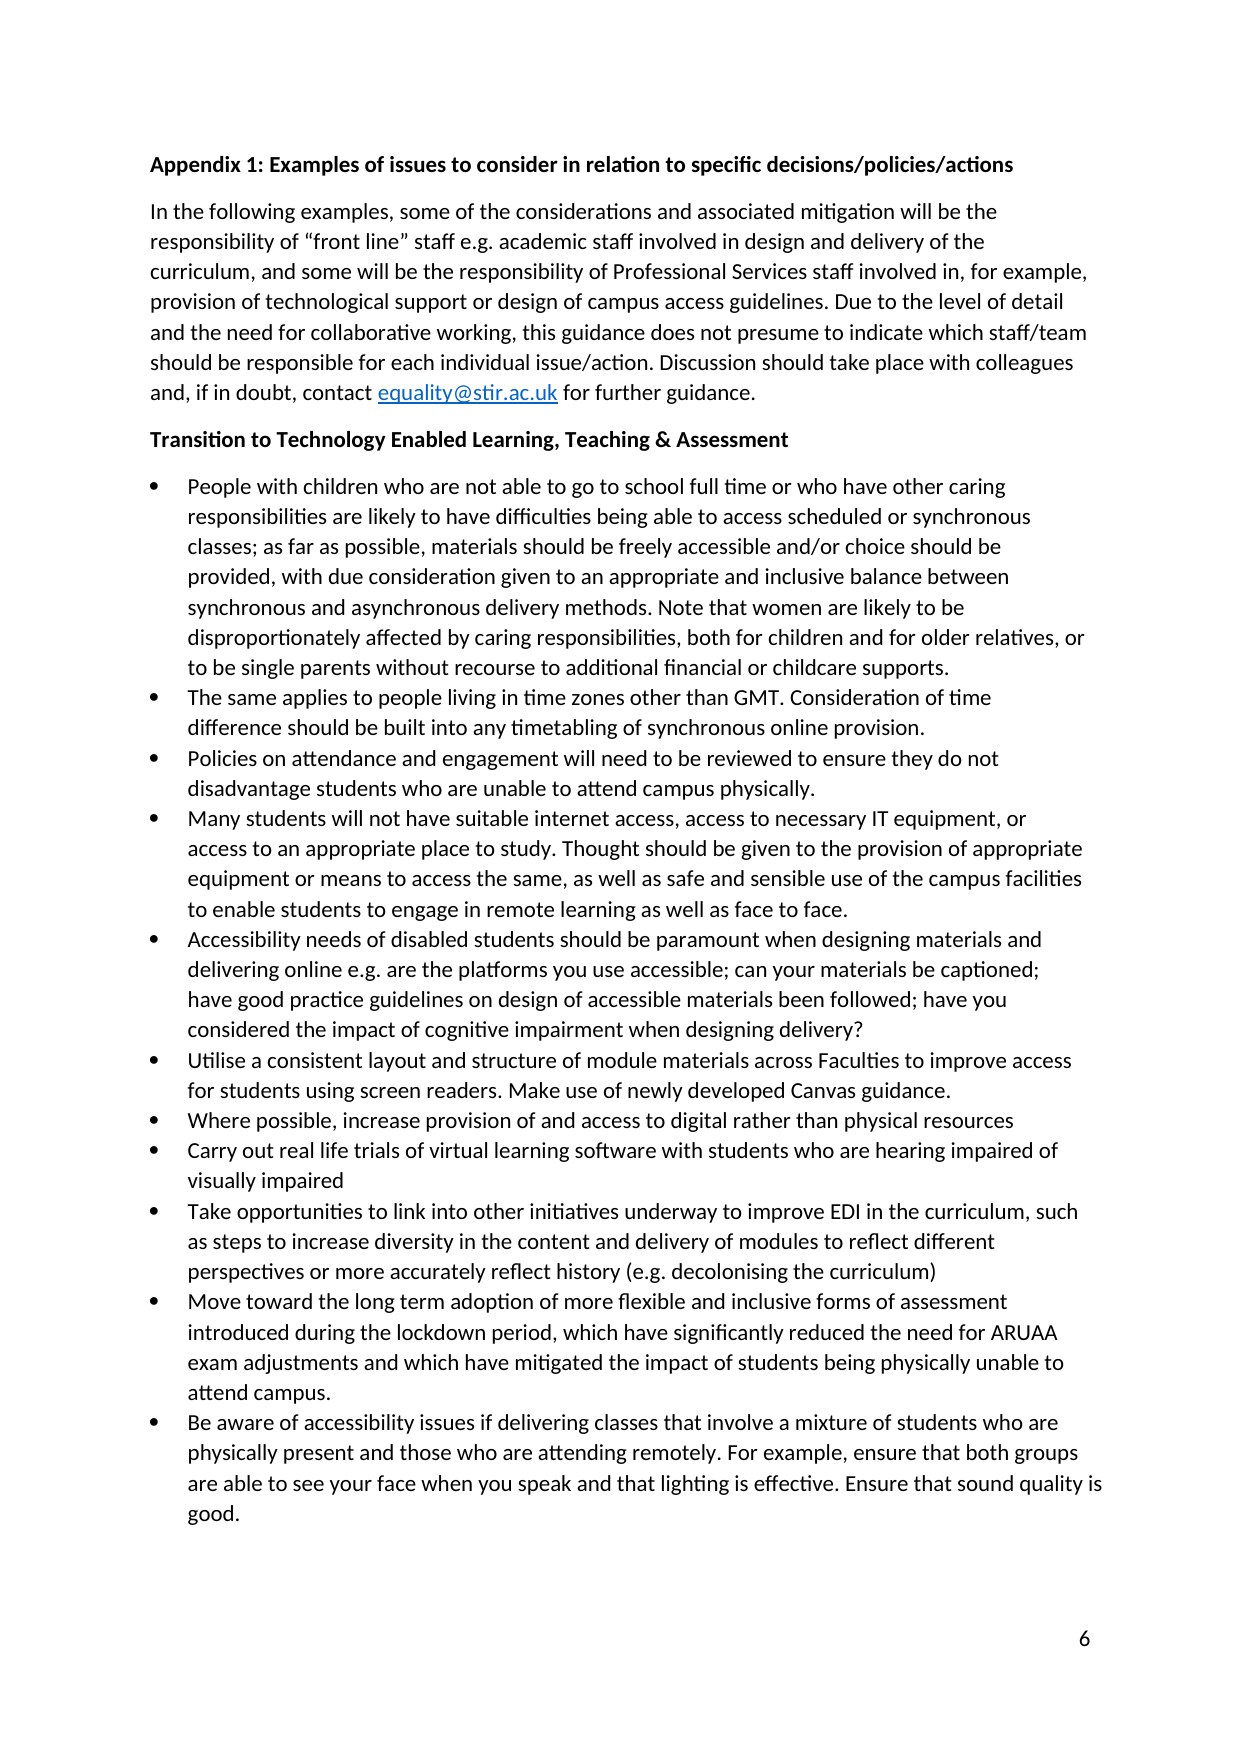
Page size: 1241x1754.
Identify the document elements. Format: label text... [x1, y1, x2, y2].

list Carry out real life trials of virtual learning software with students who are hearing impaired of visually impaired [150, 1136, 1090, 1195]
list Where possible, increase provision of and access to digital rather than physical resources [150, 1106, 1090, 1134]
list Accessibility needs of disabled students should be paramount when designing materials and delivering online e.g. are the platforms you use accessible; can your materials be captioned; have good practice guidelines on design of accessible materials been followed; have you considered the impact of cognitive impairment when designing delivery? [150, 925, 1090, 1044]
list Utilise a consistent layout and structure of module materials across Faculties to improve access for students using screen readers. Make use of newly developed Canvas guidance. [150, 1046, 1090, 1104]
list Policies on attendance and engagement will need to be reviewed to ensure they do not disadvantage students who are unable to attend campus physically. [150, 744, 1090, 802]
list People with children who are not able to go to school full time or who have other caring responsibilities are likely to have difficulties being able to access scheduled or synchronous classes; as far as possible, materials should be freely accessible and/or choice should be provided, with due consideration given to an appropriate and inclusive balance between synchronous and asynchronous delivery methods. Note that women are likely to be disproportionately affected by caring responsibilities, both for children and for older relatives, or to be single parents without recourse to additional financial or childcare supports. [150, 472, 1090, 681]
list The same applies to people living in time zones other than GMT. Consideration of time difference should be built into any timetabling of synchronous online provision. [150, 683, 1090, 742]
text In the following examples, some of the considerations and associated mitigation will be the responsibility of “front line” staff e.g. academic staff involved in design and delivery of the curriculum, and some will be the responsibility of Professional Services staff involved in, for example, provision of technological support or design of campus access guidelines. Due to the level of detail and the need for collaborative working, this guidance does not presume to indicate which staff/team should be responsible for each individual issue/action. Discussion should take place with colleagues and, if in doubt, contact equality@stir.ac.uk for further guidance. [150, 197, 1090, 406]
list Move toward the long term adoption of more flexible and inclusive forms of assessment introduced during the lockdown period, which have significantly reduced the need for ARUAA exam adjustments and which have mitigated the impact of students being physically unable to attend campus. [150, 1287, 1110, 1406]
list Take opportunities to link into other initiatives underway to improve EDI in the curriculum, such as steps to increase diversity in the content and delivery of modules to reflect different perspectives or more accurately reflect history (e.g. decolonising the curriculum) [150, 1197, 1090, 1285]
text Appendix 1: Examples of issues to consider in relation to specific decisions/policies/actions [150, 150, 1090, 178]
text Transition to Technology Enabled Learning, Teaching & Assessment [150, 425, 1090, 453]
list Be aware of accessibility issues if delivering classes that involve a mixture of students who are physically present and those who are attending remotely. For example, ensure that both groups are able to see your face when you speak and that lighting is effective. Ensure that sound quality is good. [150, 1408, 1110, 1527]
list Many students will not have suitable internet access, access to necessary IT equipment, or access to an appropriate place to study. Thought should be given to the provision of appropriate equipment or means to access the same, as well as safe and sensible use of the campus facilities to enable students to engage in remote learning as well as face to face. [150, 804, 1090, 923]
